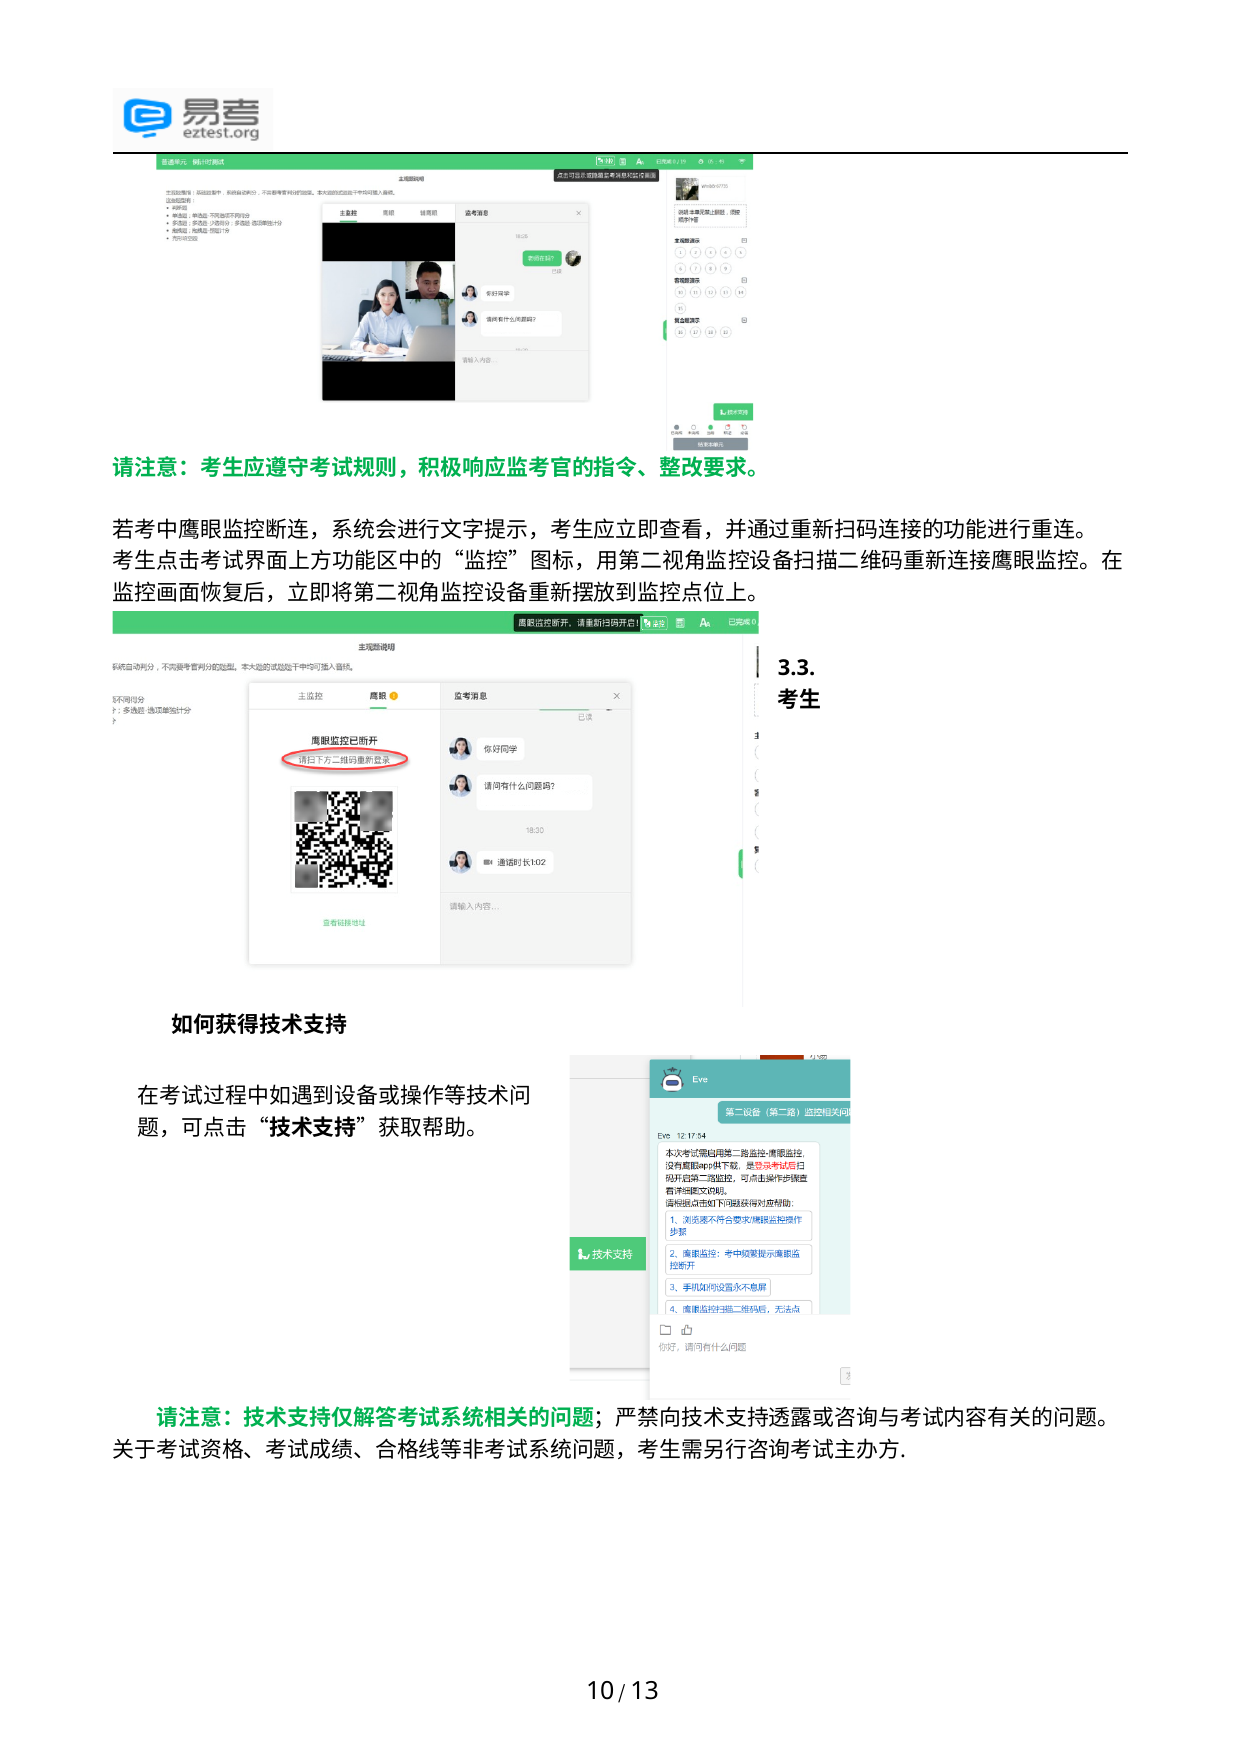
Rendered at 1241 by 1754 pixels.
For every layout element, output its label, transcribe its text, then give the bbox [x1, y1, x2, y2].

picture [156, 154, 754, 451]
text 请注意：考生应遵守考试规则，积极响应监考官的指令、整改要求。 [112, 450, 1128, 482]
picture [112, 88, 274, 151]
picture [569, 1055, 851, 1400]
text 考生点击考试界面上方功能区中的“监控”图标，用第二视角监控设备扫描二维码重新连接鹰眼监控。在监控画面恢复后，立即将第二视角监控设备重新摆放到监控点位上。 [112, 543, 1128, 607]
text 若考中鹰眼监控断连，系统会进行文字提示，考生应立即查看，并通过重新扫码连接的功能进行重连。 [112, 512, 1128, 543]
picture [111, 611, 759, 1006]
list 请注意：技术支持仅解答考试系统相关的问题；严禁向技术支持透露或咨询与考试内容有关的问题。关于考试资格、考试成绩、合格线等非考试系统问题，考生需另行咨询考试主办方. [112, 1400, 1128, 1463]
